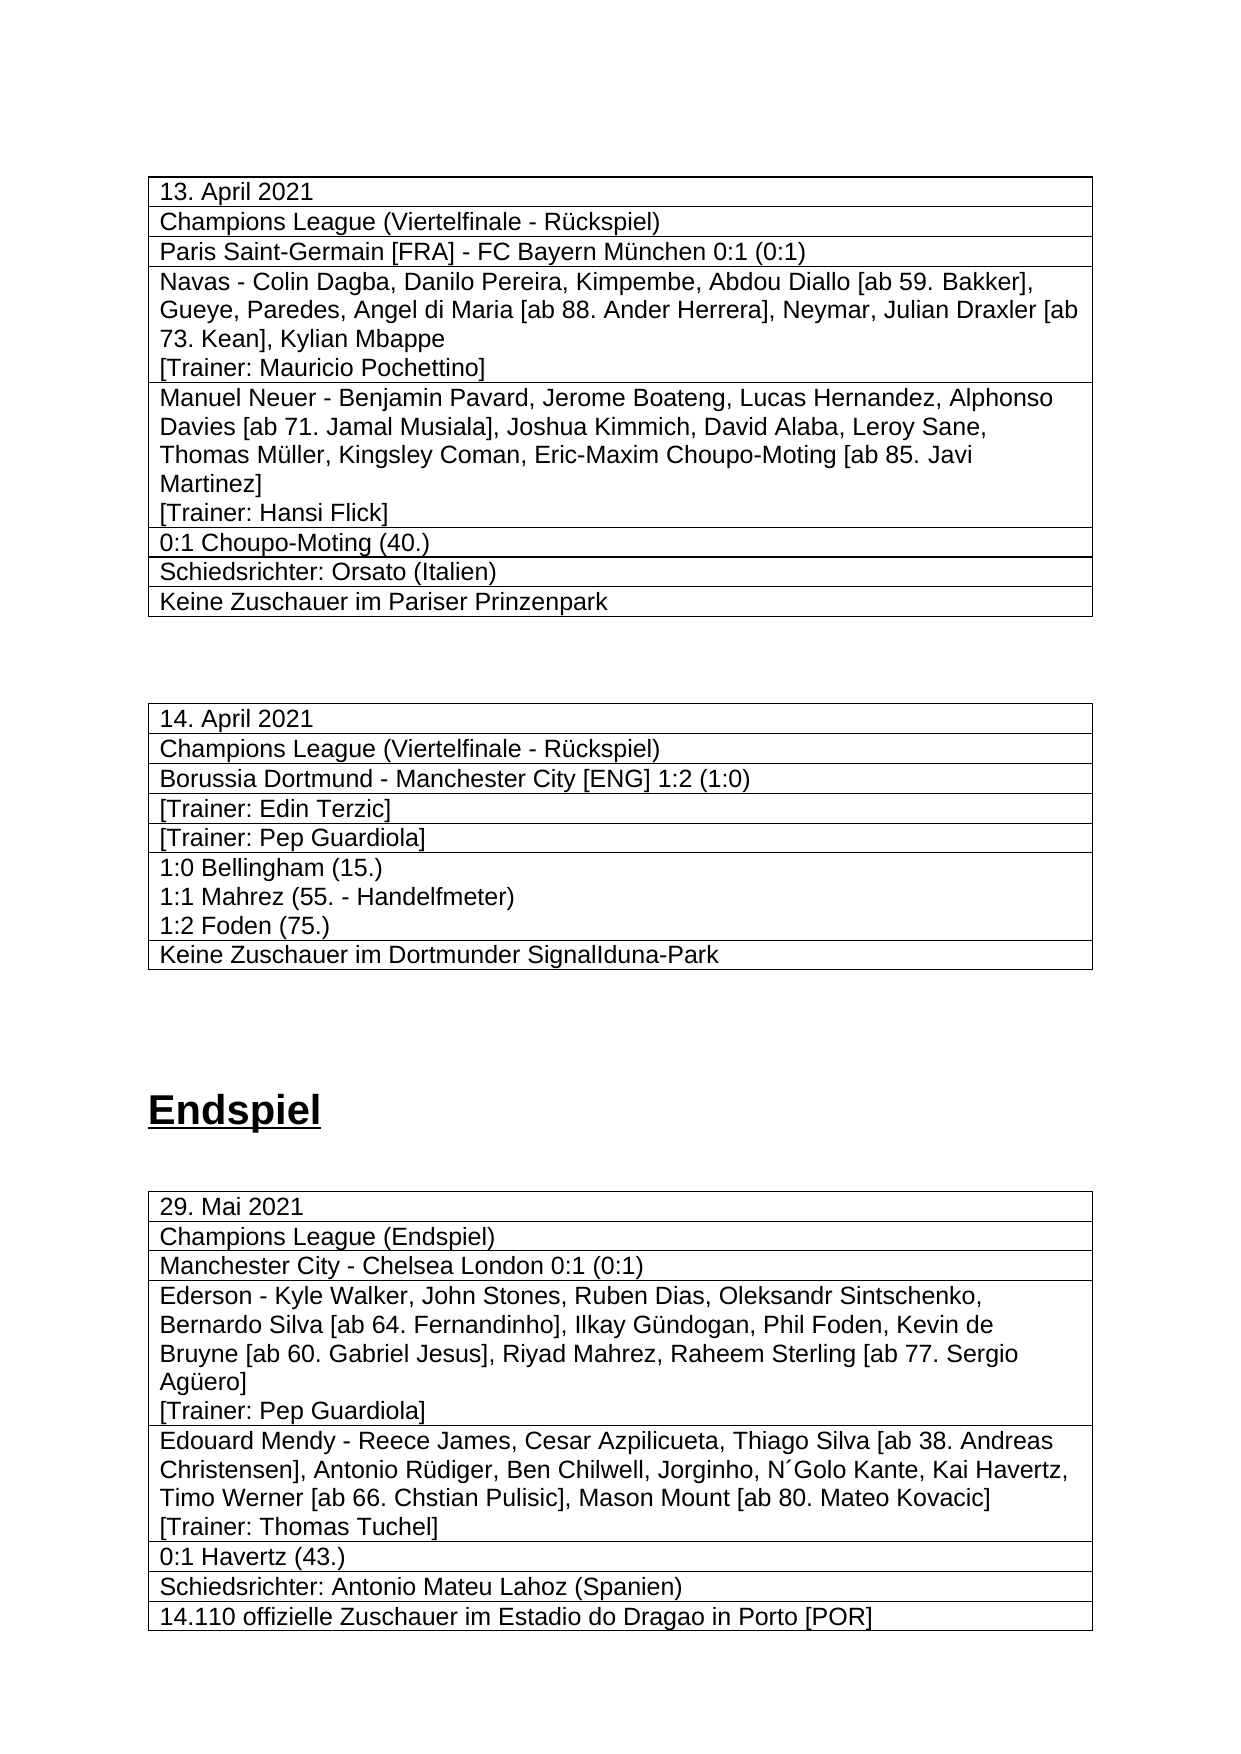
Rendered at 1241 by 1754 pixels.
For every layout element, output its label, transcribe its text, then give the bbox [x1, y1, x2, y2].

table_cell Keine Zuschauer im Dortmunder SignalIduna-Park [149, 941, 1092, 969]
table_cell Manuel Neuer - Benjamin Pavard, Jerome Boateng, Lucas Hernandez, Alphonso Davies [ab 71. Jamal Musiala], Joshua Kimmich, David Alaba, Leroy Sane, Thomas Müller, Kingsley Coman, Eric-Maxim Choupo-Moting [ab 85. Javi Martinez] [Trainer: Hansi Flick] [149, 383, 1092, 527]
table_cell 0:1 Havertz (43.) [149, 1542, 1092, 1571]
table_cell Keine Zuschauer im Pariser Prinzenpark [149, 587, 1092, 616]
table_cell Paris Saint-Germain [FRA] - FC Bayern München 0:1 (0:1) [149, 237, 1092, 266]
table_cell Schiedsrichter: Orsato (Italien) [149, 558, 1092, 586]
table_cell Edouard Mendy - Reece James, Cesar Azpilicueta, Thiago Silva [ab 38. Andreas Christensen], Antonio Rüdiger, Ben Chilwell, Jorginho, N´Golo Kante, Kai Havertz, Timo Werner [ab 66. Chstian Pulisic], Mason Mount [ab 80. Mateo Kovacic] [Trainer: Thomas Tuchel] [149, 1426, 1092, 1541]
table_header 13. April 2021 [149, 178, 1092, 206]
table_cell 14.110 offizielle Zuschauer im Estadio do Dragao in Porto [POR] [149, 1602, 1092, 1630]
table_cell Borussia Dortmund - Manchester City [ENG] 1:2 (1:0) [149, 764, 1092, 793]
table_cell 1:0 Bellingham (15.) 1:1 Mahrez (55. - Handelfmeter) 1:2 Foden (75.) [149, 853, 1092, 939]
table_cell [Trainer: Pep Guardiola] [149, 824, 1092, 852]
table_cell Champions League (Viertelfinale - Rückspiel) [149, 207, 1092, 236]
table_header 29. Mai 2021 [149, 1192, 1092, 1221]
table_cell [Trainer: Edin Terzic] [149, 794, 1092, 822]
table_cell Navas - Colin Dagba, Danilo Pereira, Kimpembe, Abdou Diallo [ab 59. Bakker], Gueye, Paredes, Angel di Maria [ab 88. Ander Herrera], Neymar, Julian Draxler [ab 73. Kean], Kylian Mbappe [Trainer: Mauricio Pochettino] [149, 267, 1092, 382]
table_cell 0:1 Choupo-Moting (40.) [149, 528, 1092, 556]
table_cell Champions League (Endspiel) [149, 1222, 1092, 1250]
table_header 14. April 2021 [149, 704, 1092, 733]
table_cell Ederson - Kyle Walker, John Stones, Ruben Dias, Oleksandr Sintschenko, Bernardo Silva [ab 64. Fernandinho], Ilkay Gündogan, Phil Foden, Kevin de Bruyne [ab 60. Gabriel Jesus], Riyad Mahrez, Raheem Sterling [ab 77. Sergio Agüero] [Trainer: Pep Guardiola] [149, 1281, 1092, 1425]
table_cell Schiedsrichter: Antonio Mateu Lahoz (Spanien) [149, 1572, 1092, 1601]
table_cell Champions League (Viertelfinale - Rückspiel) [149, 734, 1092, 763]
table_cell Manchester City - Chelsea London 0:1 (0:1) [149, 1251, 1092, 1280]
text Endspiel [148, 1085, 1093, 1133]
